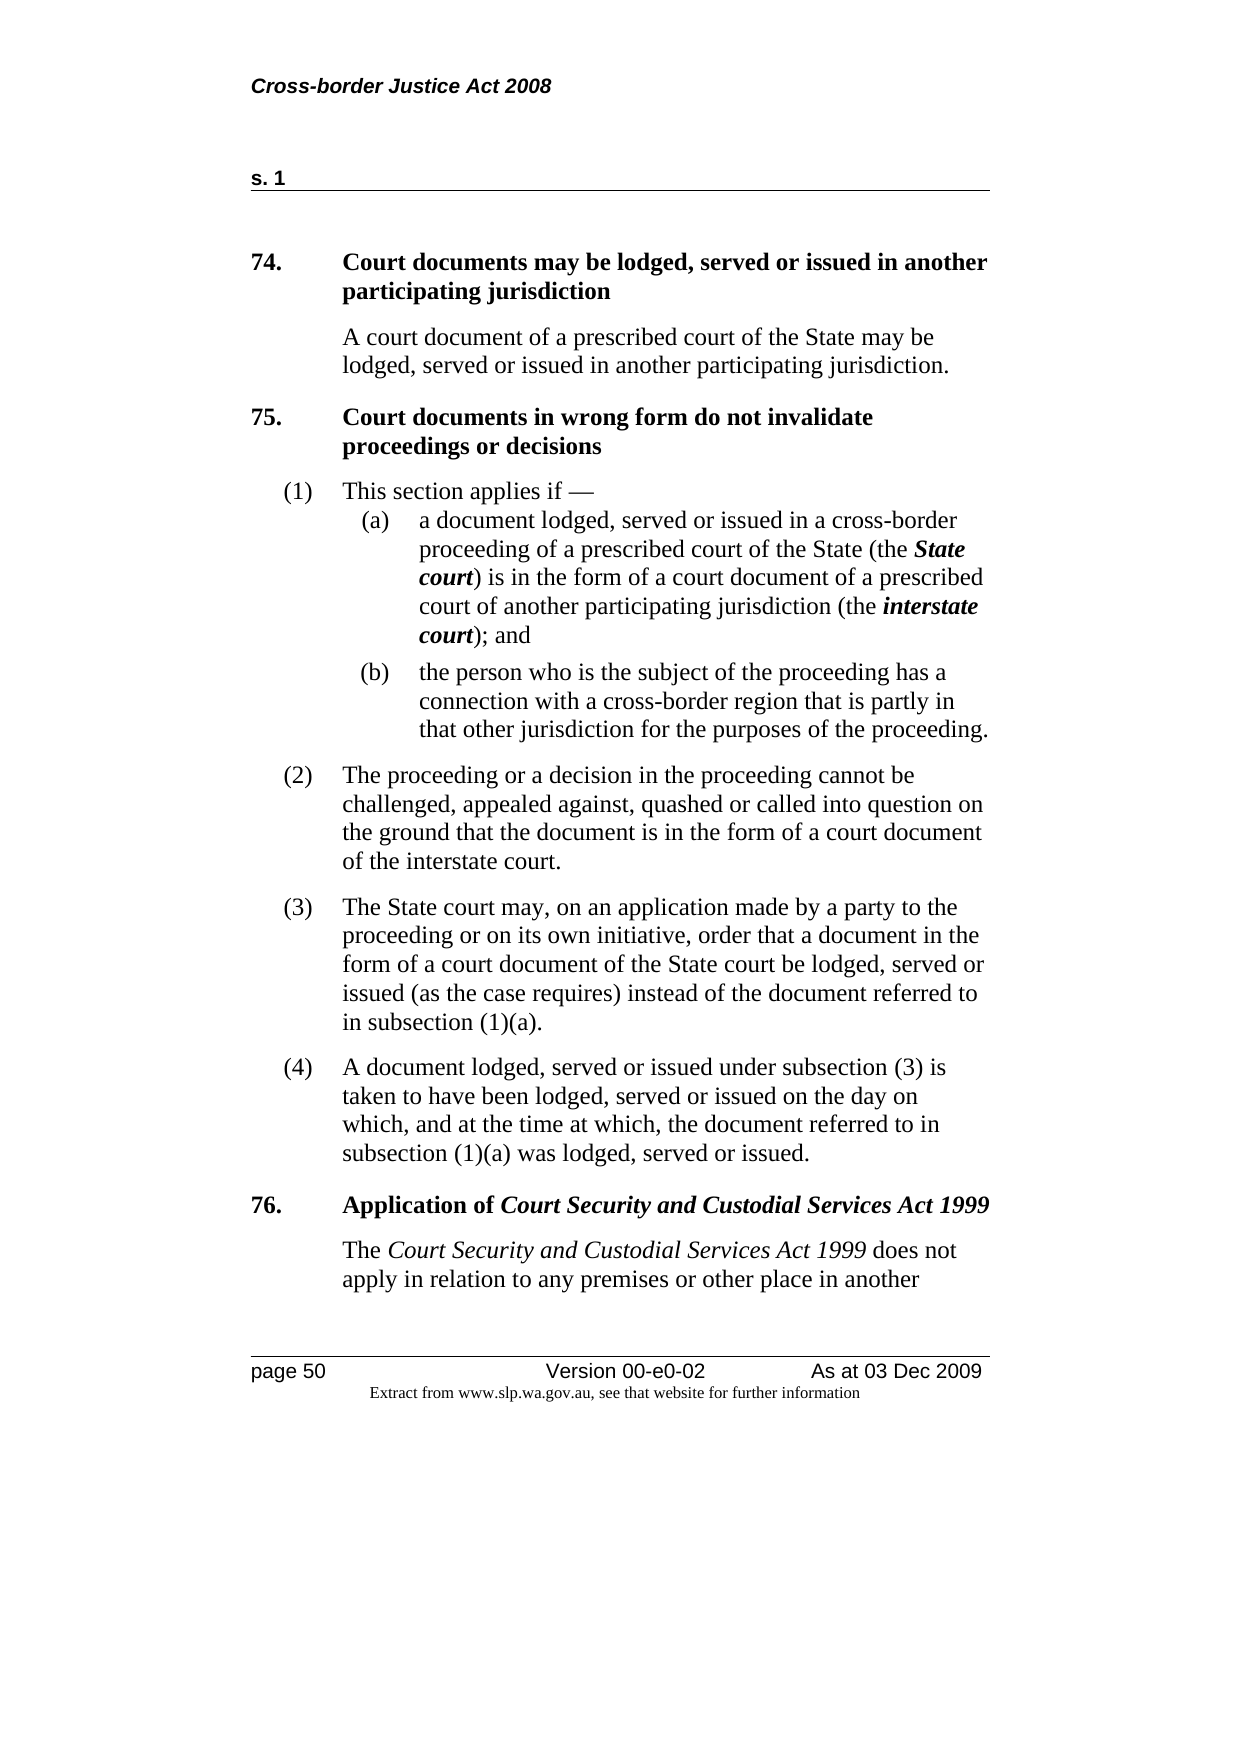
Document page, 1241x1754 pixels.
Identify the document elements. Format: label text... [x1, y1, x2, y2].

subtitle 76. Application of Court Security and Custodial Services Act 1999 [251, 1190, 990, 1219]
text (2) The proceeding or a decision in the proceeding cannot be challenged, appealed against, quashed or called into question on the ground that the document is in the form of a court document of the interstate court. [251, 760, 990, 875]
subtitle 75. Court documents in wrong form do not invalidate proceedings or decisions [251, 402, 990, 459]
text (3) The State court may, on an application made by a party to the proceeding or on its own initiative, order that a document in the form of a court document of the State court be lodged, served or issued (as the case requires) instead of the document referred to in subsection (1)(a). [251, 892, 990, 1035]
text (4) A document lodged, served or issued under subsection (3) is taken to have been lodged, served or issued on the day on which, and at the time at which, the document referred to in subsection (1)(a) was lodged, served or issued. [251, 1052, 990, 1167]
text (a) a document lodged, served or issued in a cross-border proceeding of a prescribed court of the State (the State court) is in the form of a court document of a prescribed court of another participating jurisdiction (the interstate court); and [251, 505, 990, 649]
text (1) This section applies if — [251, 476, 990, 505]
text A court document of a prescribed court of the State may be lodged, served or issued in another participating jurisdiction. [251, 322, 990, 379]
text (b) the person who is the subject of the proceeding has a connection with a cross-border region that is partly in that other jurisdiction for the purposes of the proceeding. [251, 657, 990, 743]
subtitle 74. Court documents may be lodged, served or issued in another participating jurisdiction [251, 247, 990, 305]
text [251, 1235, 990, 1293]
